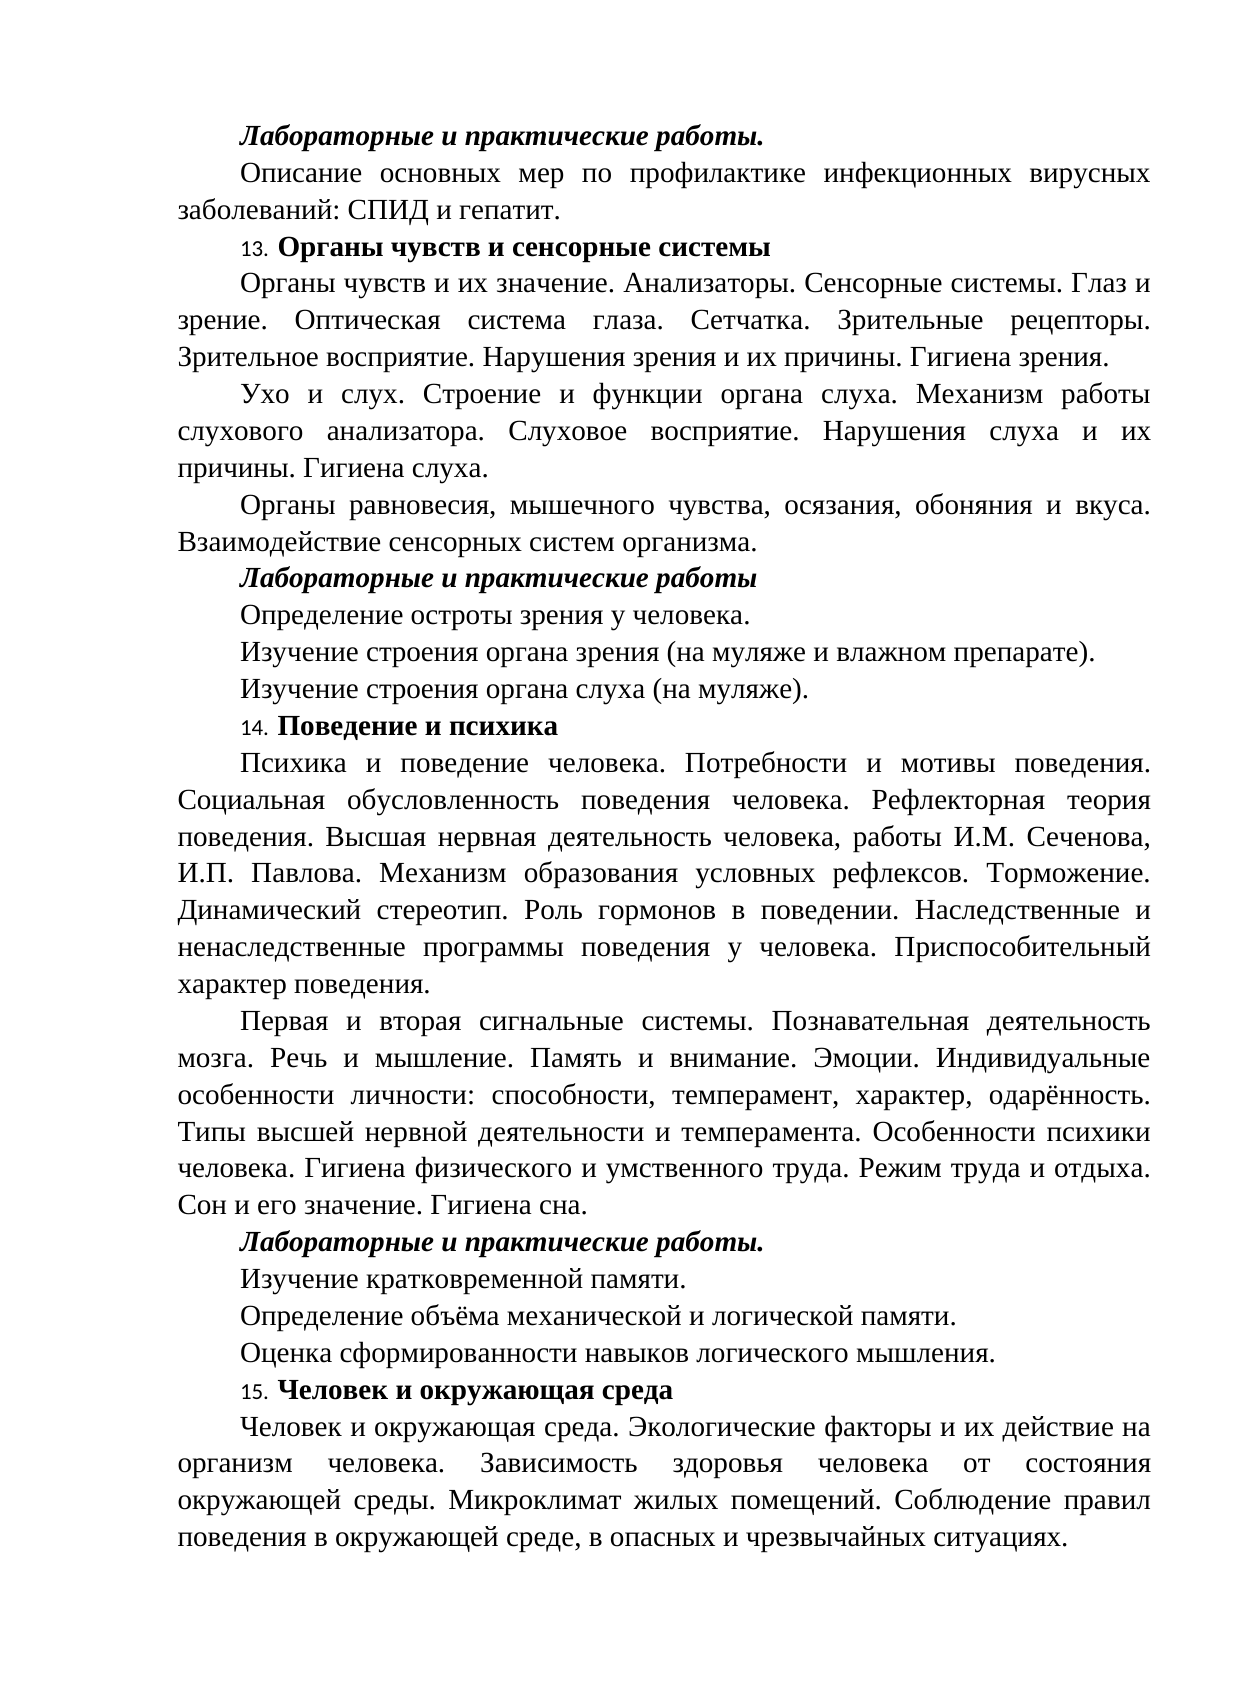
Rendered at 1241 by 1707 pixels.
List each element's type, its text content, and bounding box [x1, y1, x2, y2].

text Определение остроты зрения у человека. [177, 597, 1152, 631]
text Изучение строения органа зрения (на муляже и влажном препарате). [177, 634, 1152, 668]
text Описание основных мер по профилактике инфекционных вирусных заболеваний: СПИД и гепатит. [177, 155, 1152, 225]
text Изучение строения органа слуха (на муляже). [177, 671, 1152, 705]
text Лабораторные и практические работы [177, 561, 1152, 594]
text Органы чувств и их значение. Анализаторы. Сенсорные системы. Глаз и зрение. Оптическая система глаза. Сетчатка. Зрительные рецепторы. Зрительное восприятие. Нарушения зрения и их причины. Гигиена зрения. [177, 266, 1152, 373]
text Органы равновесия, мышечного чувства, осязания, обоняния и вкуса. Взаимодействие сенсорных систем организма. [177, 487, 1152, 557]
text Человек и окружающая среда. Экологические факторы и их действие на организм человека. Зависимость здоровья человека от состояния окружающей среды. Микроклимат жилых помещений. Соблюдение правил поведения в окружающей среде, в опасных и чрезвычайных ситуациях. [177, 1409, 1152, 1553]
text Психика и поведение человека. Потребности и мотивы поведения. Социальная обусловленность поведения человека. Рефлекторная теория поведения. Высшая нервная деятельность человека, работы И.М. Сеченова, И.П. Павлова. Механизм образования условных рефлексов. Торможение. Динамический стереотип. Роль гормонов в поведении. Наследственные и ненаследственные программы поведения у человека. Приспособительный характер поведения. [177, 745, 1152, 1000]
text Лабораторные и практические работы. [177, 118, 1152, 152]
list Органы чувств и сенсорные системы [240, 229, 1152, 262]
text Оценка сформированности навыков логического мышления. [177, 1335, 1152, 1368]
text Лабораторные и практические работы. [177, 1224, 1152, 1258]
text Определение объёма механической и логической памяти. [177, 1298, 1152, 1332]
list Человек и окружающая среда [240, 1372, 1152, 1405]
text Первая и вторая сигнальные системы. Познавательная деятельность мозга. Речь и мышление. Память и внимание. Эмоции. Индивидуальные особенности личности: способности, темперамент, характер, одарённость. Типы высшей нервной деятельности и темперамента. Особенности психики человека. Гигиена физического и умственного труда. Режим труда и отдыха. Сон и его значение. Гигиена сна. [177, 1003, 1152, 1221]
text Ухо и слух. Строение и функции органа слуха. Механизм работы слухового анализатора. Слуховое восприятие. Нарушения слуха и их причины. Гигиена слуха. [177, 376, 1152, 483]
text Изучение кратковременной памяти. [177, 1261, 1152, 1295]
list Поведение и психика [240, 708, 1152, 742]
